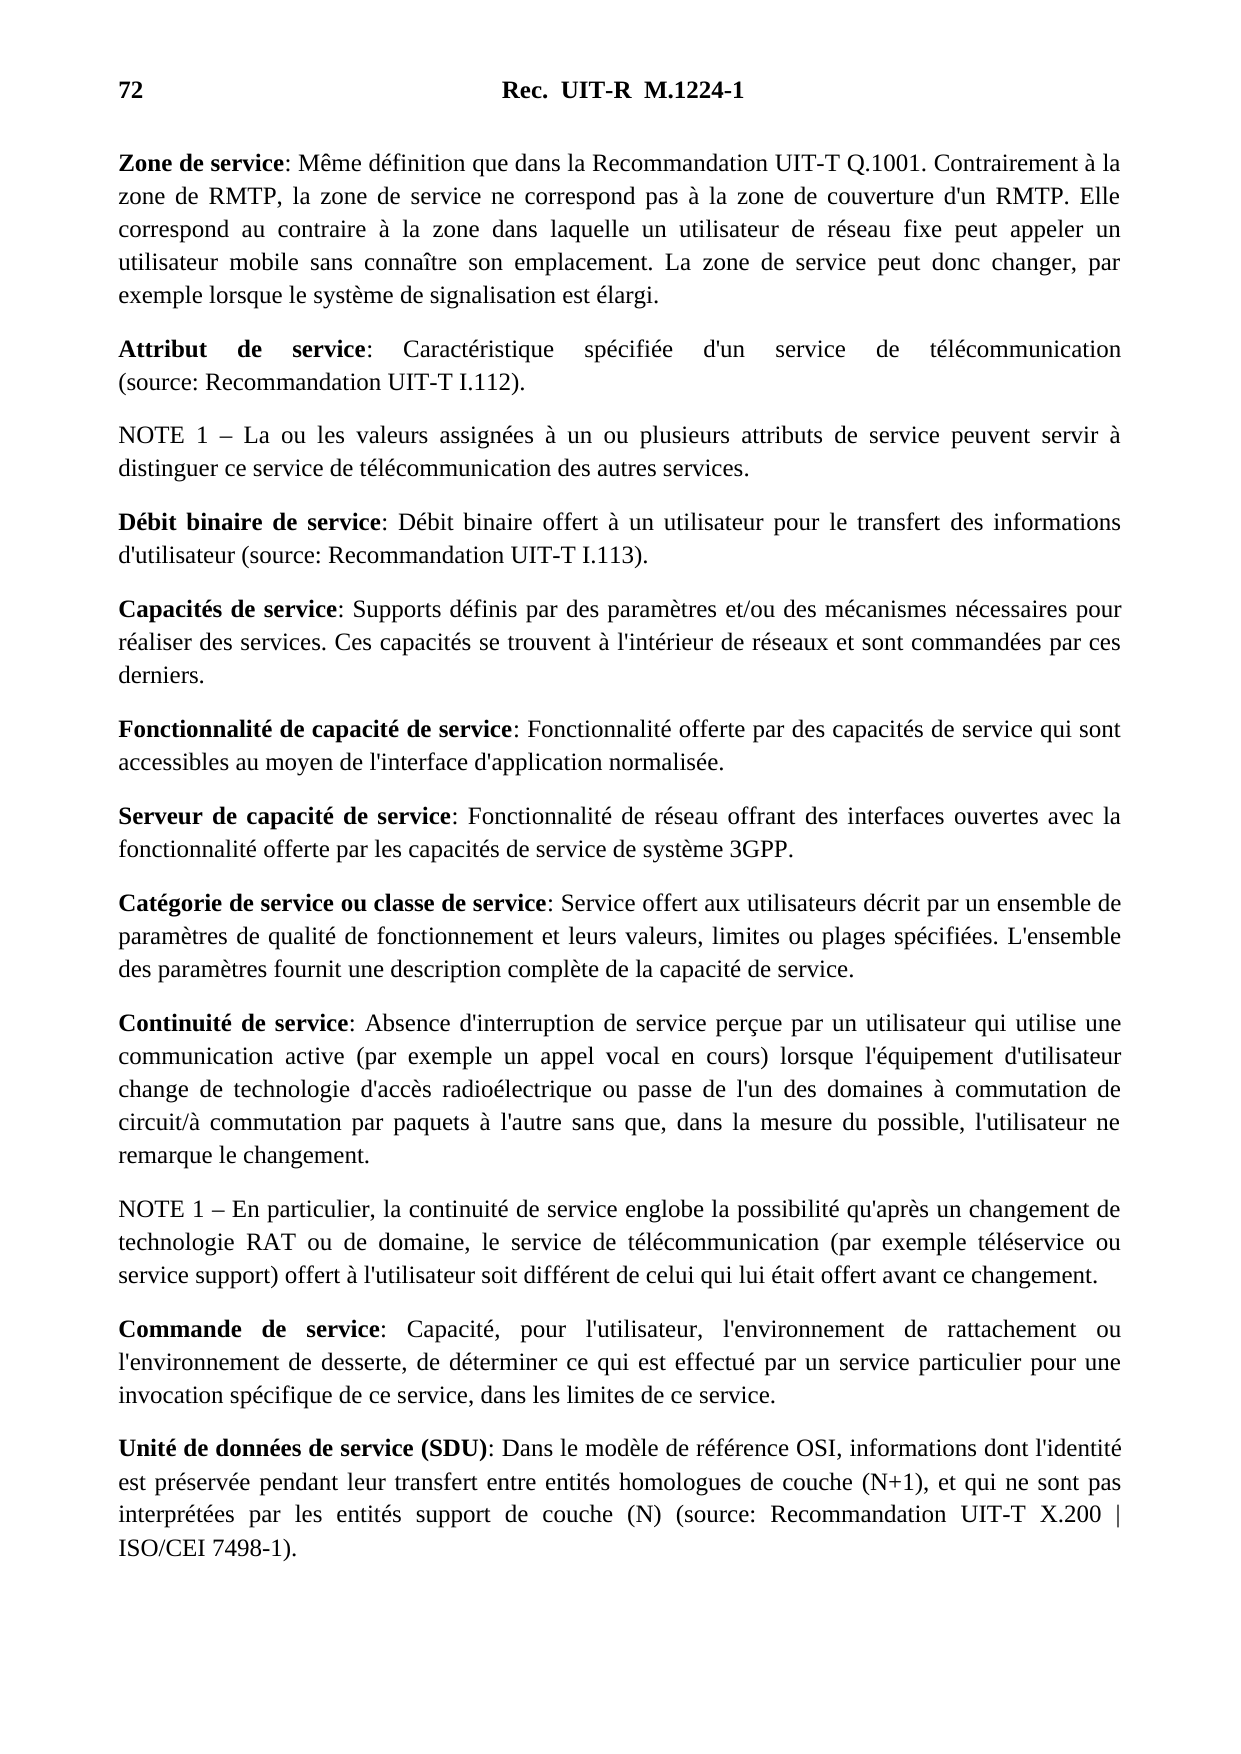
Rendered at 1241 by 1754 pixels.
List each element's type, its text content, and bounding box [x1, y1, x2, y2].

text Continuité de service: Absence d'interruption de service perçue par un utilisateur qui utilise une communication active (par exemple un appel vocal en cours) lorsque l'équipement d'utilisateur change de technologie d'accès radioélectrique ou passe de l'un des domaines à commutation de circuit/à commutation par paquets à l'autre sans que, dans la mesure du possible, l'utilisateur ne remarque le changement. [118, 1008, 1122, 1169]
text Catégorie de service ou classe de service: Service offert aux utilisateurs décrit par un ensemble de paramètres de qualité de fonctionnement et leurs valeurs, limites ou plages spécifiées. L'ensemble des paramètres fournit une description complète de la capacité de service. [118, 888, 1122, 983]
text Attribut de service: Caractéristique spécifiée d'un service de télécommunication (source: Recommandation UIT-T I.112). [118, 334, 1122, 395]
text NOTE 1 – La ou les valeurs assignées à un ou plusieurs attributs de service peuvent servir à distinguer ce service de télécommunication des autres services. [118, 421, 1122, 482]
text Fonctionnalité de capacité de service: Fonctionnalité offerte par des capacités de service qui sont accessibles au moyen de l'interface d'application normalisée. [118, 714, 1122, 776]
text Serveur de capacité de service: Fonctionnalité de réseau offrant des interfaces ouvertes avec la fonctionnalité offerte par les capacités de service de système 3GPP. [118, 801, 1122, 863]
text Commande de service: Capacité, pour l'utilisateur, l'environnement de rattachement ou l'environnement de desserte, de déterminer ce qui est effectué par un service particulier pour une invocation spécifique de ce service, dans les limites de ce service. [118, 1314, 1122, 1408]
text Débit binaire de service: Débit binaire offert à un utilisateur pour le transfert des informations d'utilisateur (source: Recommandation UIT-T I.113). [118, 507, 1122, 569]
text NOTE 1 – En particulier, la continuité de service englobe la possibilité qu'après un changement de technologie RAT ou de domaine, le service de télécommunication (par exemple téléservice ou service support) offert à l'utilisateur soit différent de celui qui lui était offert avant ce changement. [118, 1194, 1122, 1288]
text Capacités de service: Supports définis par des paramètres et/ou des mécanismes nécessaires pour réaliser des services. Ces capacités se trouvent à l'intérieur de réseaux et sont commandées par ces derniers. [118, 594, 1122, 689]
text Zone de service: Même définition que dans la Recommandation UIT-T Q.1001. Contrairement à la zone de RMTP, la zone de service ne correspond pas à la zone de couverture d'un RMTP. Elle correspond au contraire à la zone dans laquelle un utilisateur de réseau fixe peut appeler un utilisateur mobile sans connaître son emplacement. La zone de service peut donc changer, par exemple lorsque le système de signalisation est élargi. [118, 148, 1122, 308]
text Unité de données de service (SDU): Dans le modèle de référence OSI, informations dont l'identité est préservée pendant leur transfert entre entités homologues de couche (N+1), et qui ne sont pas interprétées par les entités support de couche (N) (source: Recommandation UIT-T X.200 | ISO/CEI 7498-1). [118, 1433, 1122, 1561]
